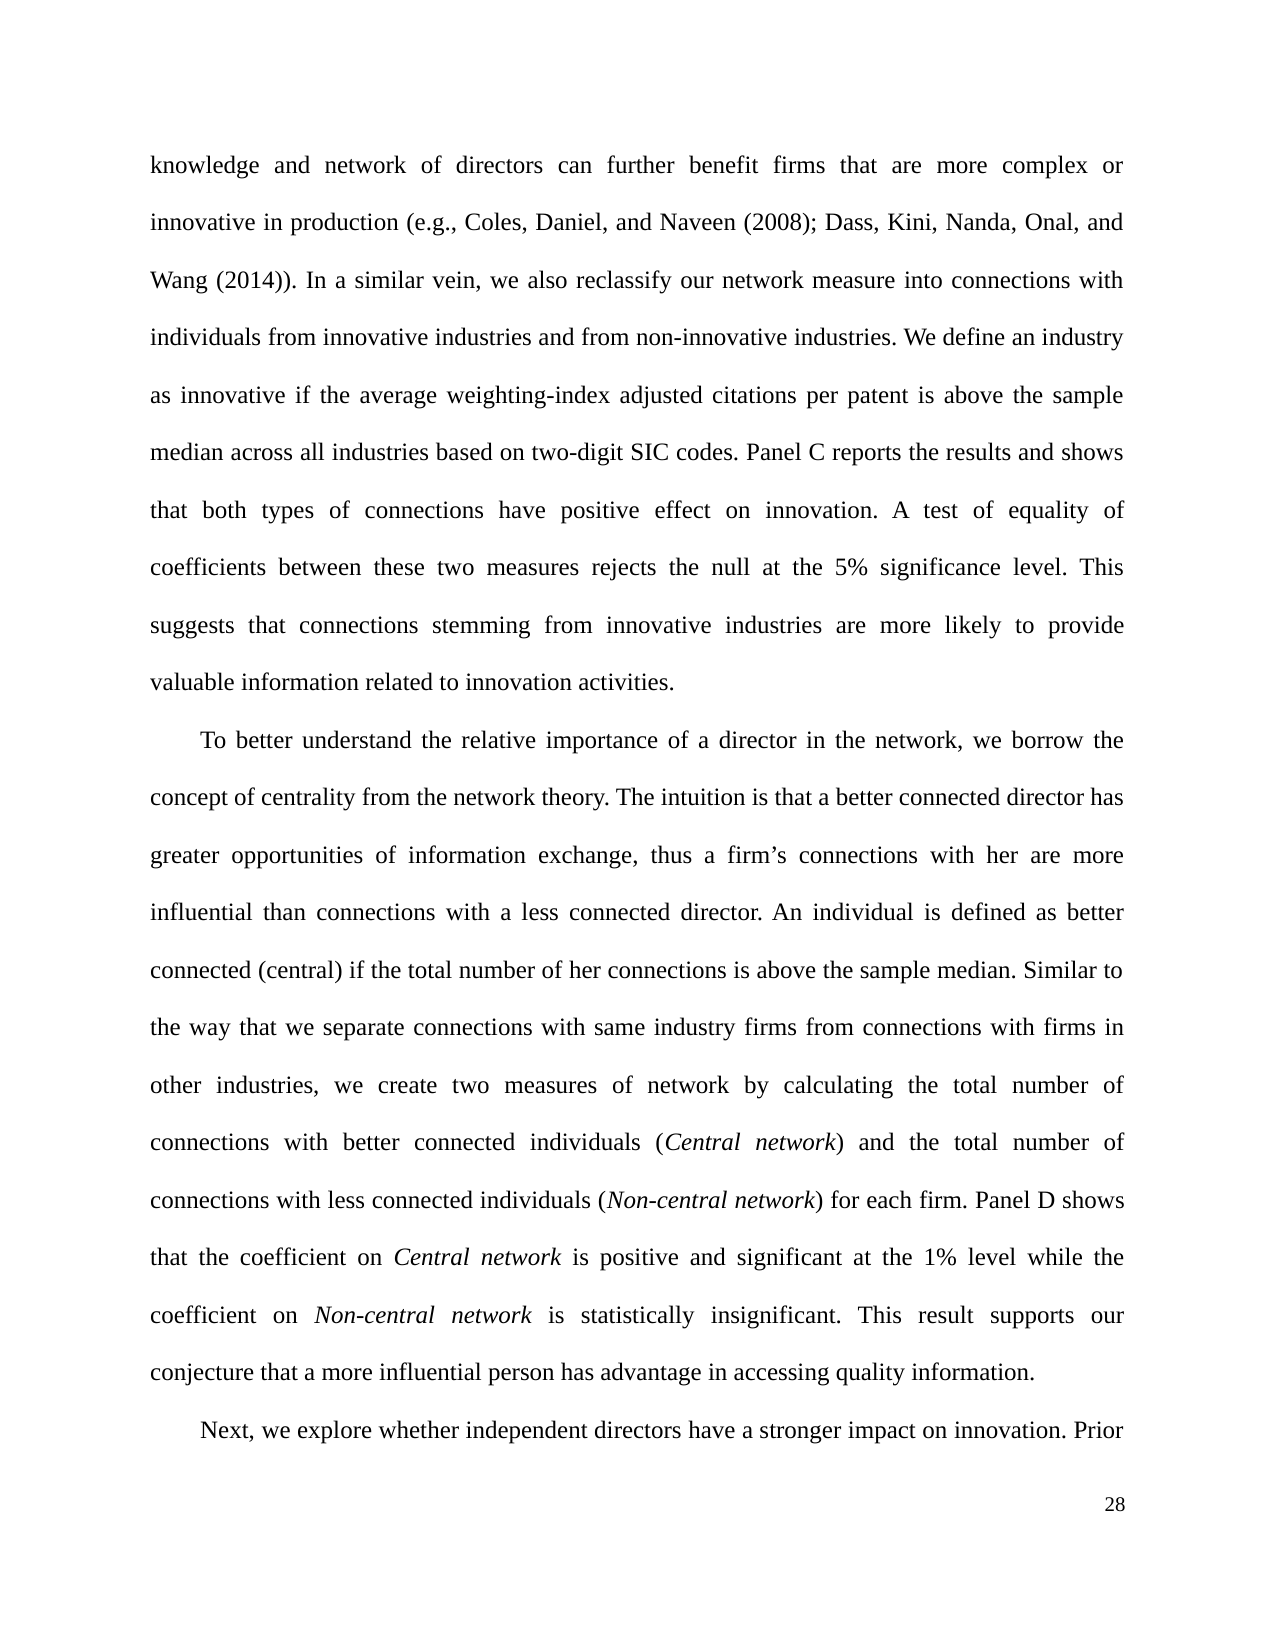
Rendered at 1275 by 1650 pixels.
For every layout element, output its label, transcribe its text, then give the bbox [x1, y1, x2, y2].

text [150, 1415, 1125, 1444]
text To better understand the relative importance of a director in the network, we borrow the concept of centrality from the network theory. The intuition is that a better connected director has greater opportunities of information exchange, thus a firm’s connections with her are more influential than connections with a less connected director. An individual is defined as better connected (central) if the total number of her connections is above the sample median. Similar to the way that we separate connections with same industry firms from connections with firms in other industries, we create two measures of network by calculating the total number of connections with better connected individuals (Central network) and the total number of connections with less connected individuals (Non-central network) for each firm. Panel D shows that the coefficient on Central network is positive and significant at the 1% level while the coefficient on Non-central network is statistically insignificant. This result supports our conjecture that a more influential person has advantage in accessing quality information. [150, 725, 1125, 1386]
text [150, 150, 1125, 696]
